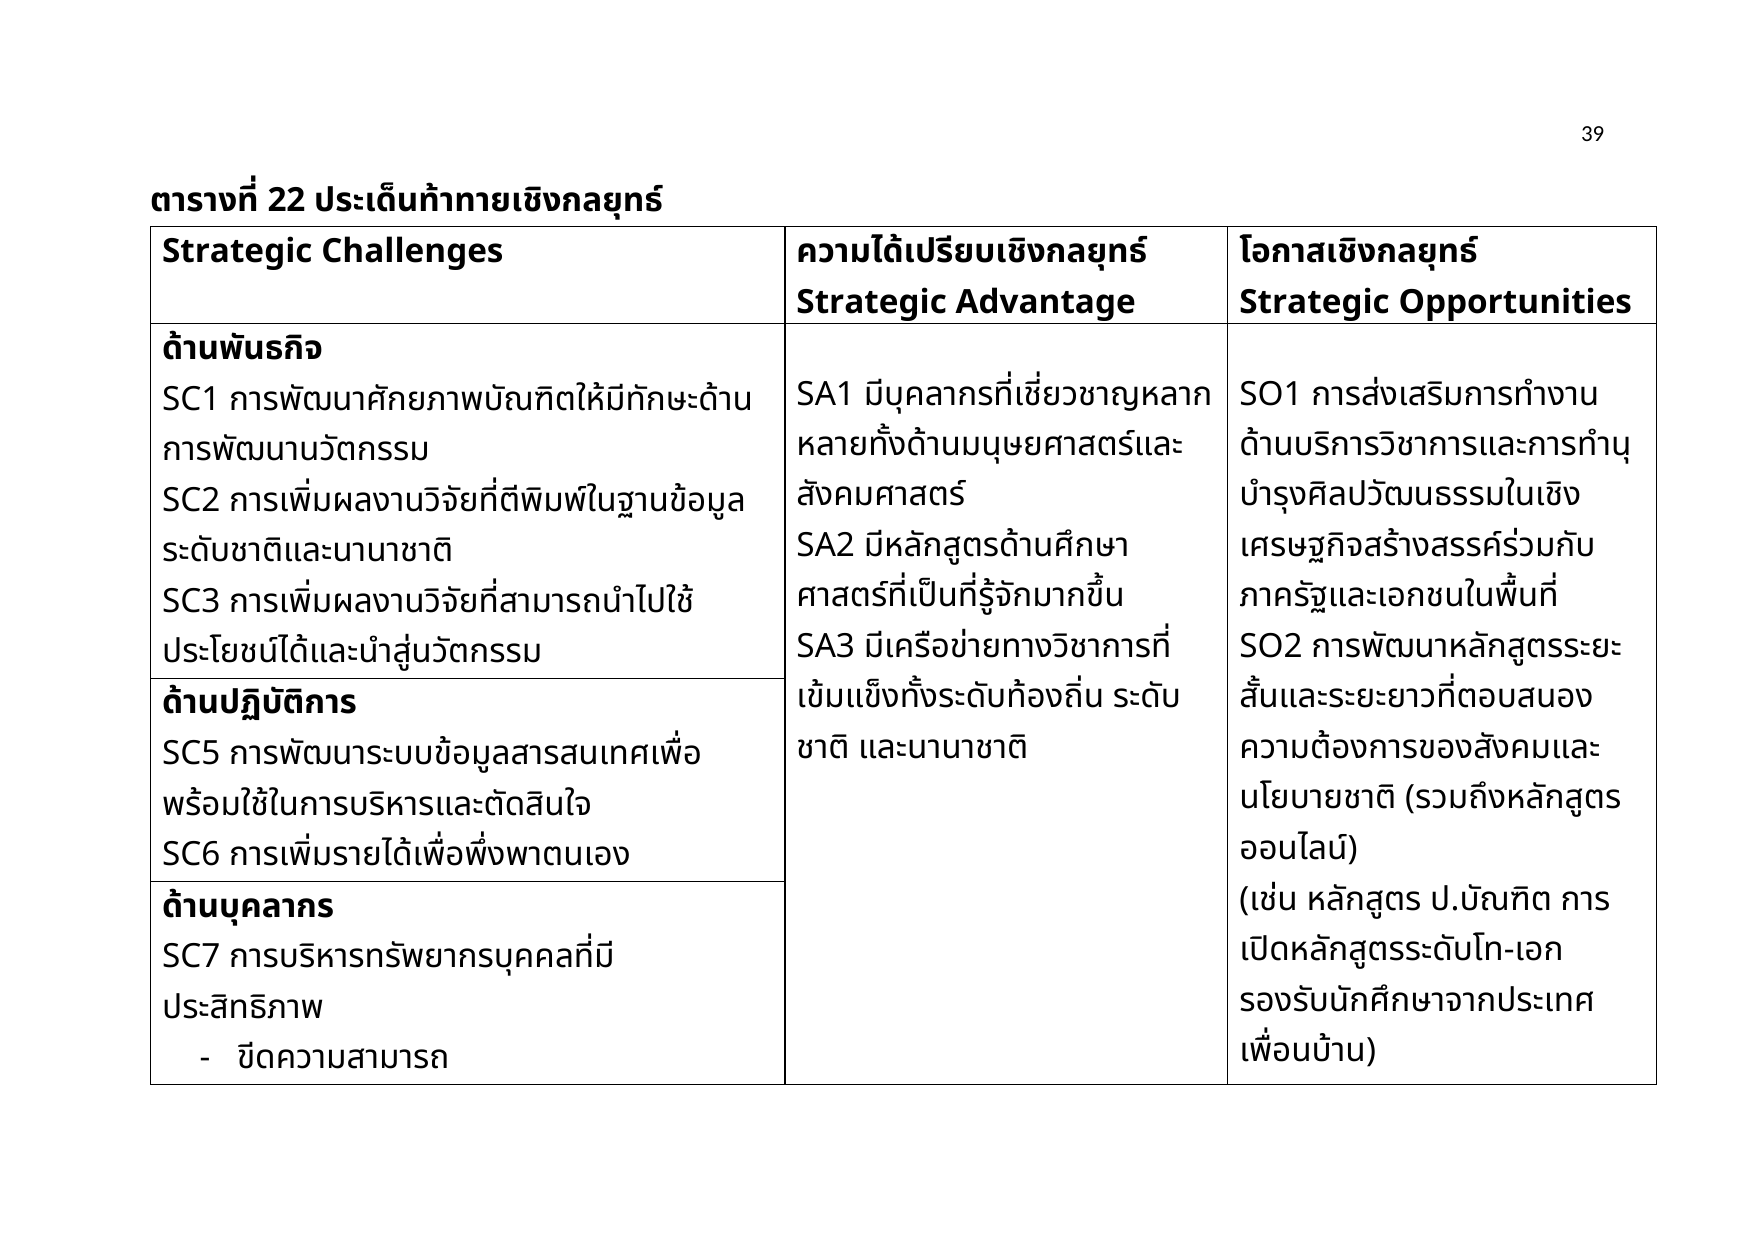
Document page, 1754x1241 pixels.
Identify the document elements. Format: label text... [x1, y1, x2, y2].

table_header Strategic Challenges [151, 227, 784, 323]
table_cell SA1 มีบุคลากรที่เชี่ยวชาญหลากหลายทั้งด้านมนุษยศาสตร์และสังคมศาสตร์ SA2 มีหลักสูตรด้านศึกษาศาสตร์ที่เป็นที่รู้จักมากขึ้น SA3 มีเครือข่ายทางวิชาการที่เข้มแข็งทั้งระดับท้องถิ่น ระดับชาติ และนานาชาติ [786, 324, 1227, 1084]
table_cell SO1 การส่งเสริมการทำงานด้านบริการวิชาการและการทำนุบำรุงศิลปวัฒนธรรมในเชิงเศรษฐกิจสร้างสรรค์ร่วมกับภาครัฐและเอกชนในพื้นที่ SO2 การพัฒนาหลักสูตรระยะสั้นและระยะยาวที่ตอบสนองความต้องการของสังคมและนโยบายชาติ (รวมถึงหลักสูตรออนไลน์) (เช่น หลักสูตร ป.บัณฑิต การเปิดหลักสูตรระดับโท-เอก รองรับนักศึกษาจากประเทศเพื่อนบ้าน) SO3 การเปิดโรงเรียนสาธิตมหาวิทยาลัยอุบลราชธานี [1228, 324, 1656, 1084]
table_cell ด้านพันธกิจ SC1 การพัฒนาศักยภาพบัณฑิตให้มีทักษะด้านการพัฒนานวัตกรรม SC2 การเพิ่มผลงานวิจัยที่ตีพิมพ์ในฐานข้อมูลระดับชาติและนานาชาติ SC3 การเพิ่มผลงานวิจัยที่สามารถนำไปใช้ประโยชน์ได้และนำสู่นวัตกรรม [151, 324, 784, 677]
table_cell ด้านปฏิบัติการ SC5 การพัฒนาระบบข้อมูลสารสนเทศเพื่อพร้อมใช้ในการบริหารและตัดสินใจ SC6 การเพิ่มรายได้เพื่อพึ่งพาตนเอง [151, 679, 784, 881]
table_header โอกาสเชิงกลยุทธ์ Strategic Opportunities [1228, 227, 1656, 323]
table_header ความได้เปรียบเชิงกลยุทธ์ Strategic Advantage [786, 227, 1227, 323]
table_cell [151, 882, 784, 1084]
